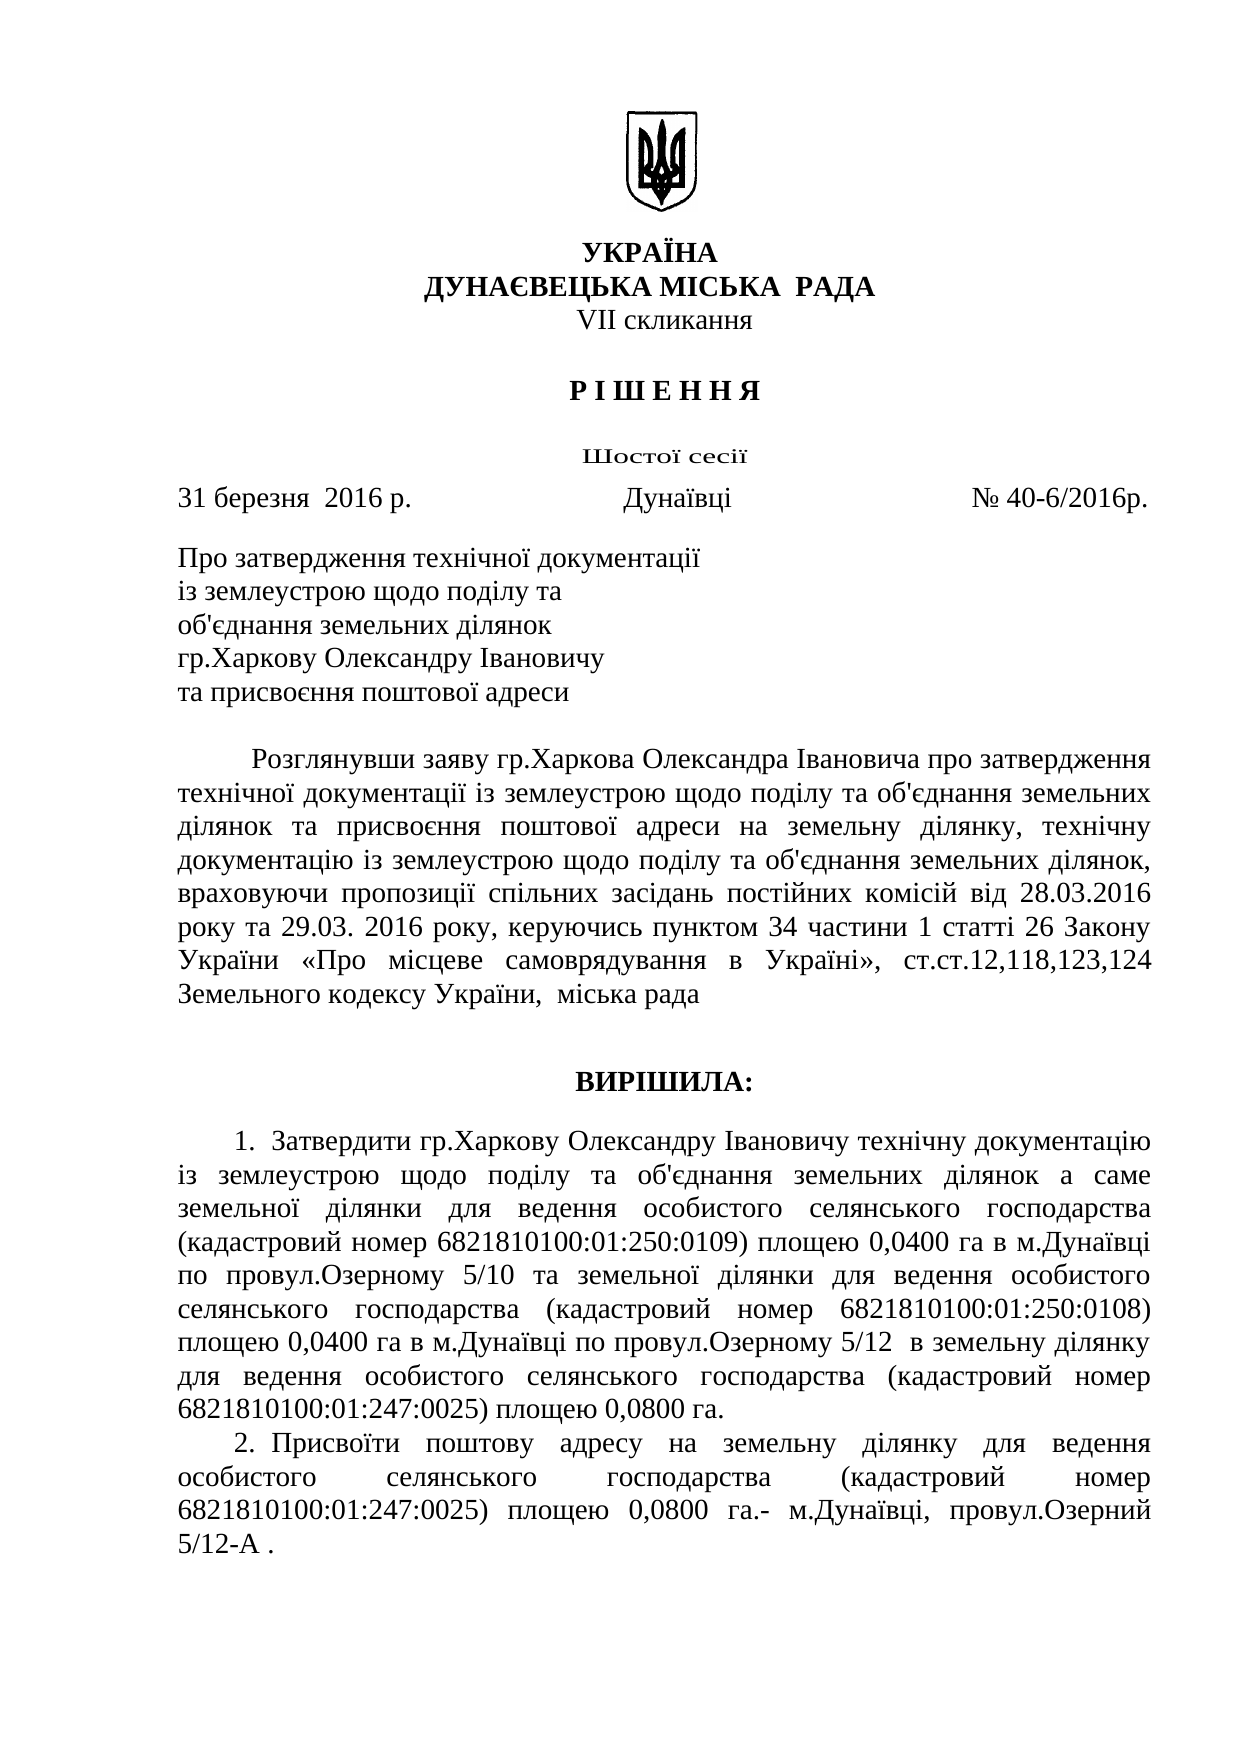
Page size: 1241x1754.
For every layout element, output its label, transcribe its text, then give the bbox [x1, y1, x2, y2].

list Затвердити гр.Харкову Олександру Івановичу технічну документацію із землеустрою щодо поділу та об'єднання земельних ділянок а саме земельної ділянки для ведення особистого селянського господарства (кадастровий номер 6821810100:01:250:0109) площею 0,0400 га в м.Дунаївці по провул.Озерному 5/10 та земельної ділянки для ведення особистого селянського господарства (кадастровий номер 6821810100:01:250:0108) площею 0,0400 га в м.Дунаївці по провул.Озерному 5/12 в земельну ділянку для ведення особистого селянського господарства (кадастровий номер 6821810100:01:247:0025) площею 0,0800 га. [177, 1123, 1152, 1425]
text Про затвердження технічної документації [177, 540, 1152, 573]
text із землеустрою щодо поділу та [177, 573, 1152, 607]
text Дунаєвецька міська рада [147, 269, 1152, 302]
list Присвоїти поштову адресу на земельну ділянку для ведення особистого селянського господарства (кадастровий номер 6821810100:01:247:0025) площею 0,0800 га.- м.Дунаївці, провул.Озерний 5/12-А . [177, 1425, 1152, 1559]
text Р І Ш Е Н Н Я [177, 373, 1152, 407]
text об'єднання земельних ділянок [177, 607, 1152, 641]
text гр.Харкову Олександру Івановичу [177, 641, 1152, 674]
text VII скликання [177, 302, 1152, 336]
subtitle Шостої сесії [177, 444, 1152, 468]
picture [626, 111, 698, 212]
text та присвоєння поштової адреси [177, 674, 1152, 708]
text УКРАЇНА [147, 235, 1152, 269]
text Розглянувши заяву гр.Харкова Олександра Івановича про затвердження технічної документації із землеустрою щодо поділу та об'єднання земельних ділянок та присвоєння поштової адреси на земельну ділянку, технічну документацію із землеустрою щодо поділу та об'єднання земельних ділянок, враховуючи пропозиції спільних засідань постійних комісій від 28.03.2016 року та 29.03. 2016 року, керуючись пунктом 34 частини 1 статті 26 Закону України «Про місцеве самоврядування в Україні», ст.ст.12,118,123,124 Земельного кодексу України, міська рада [177, 741, 1152, 1009]
text 31 березня 2016 р. Дунаївці № 40-6/2016р. [177, 481, 1152, 514]
text ВИРІШИЛА: [177, 1064, 1152, 1097]
